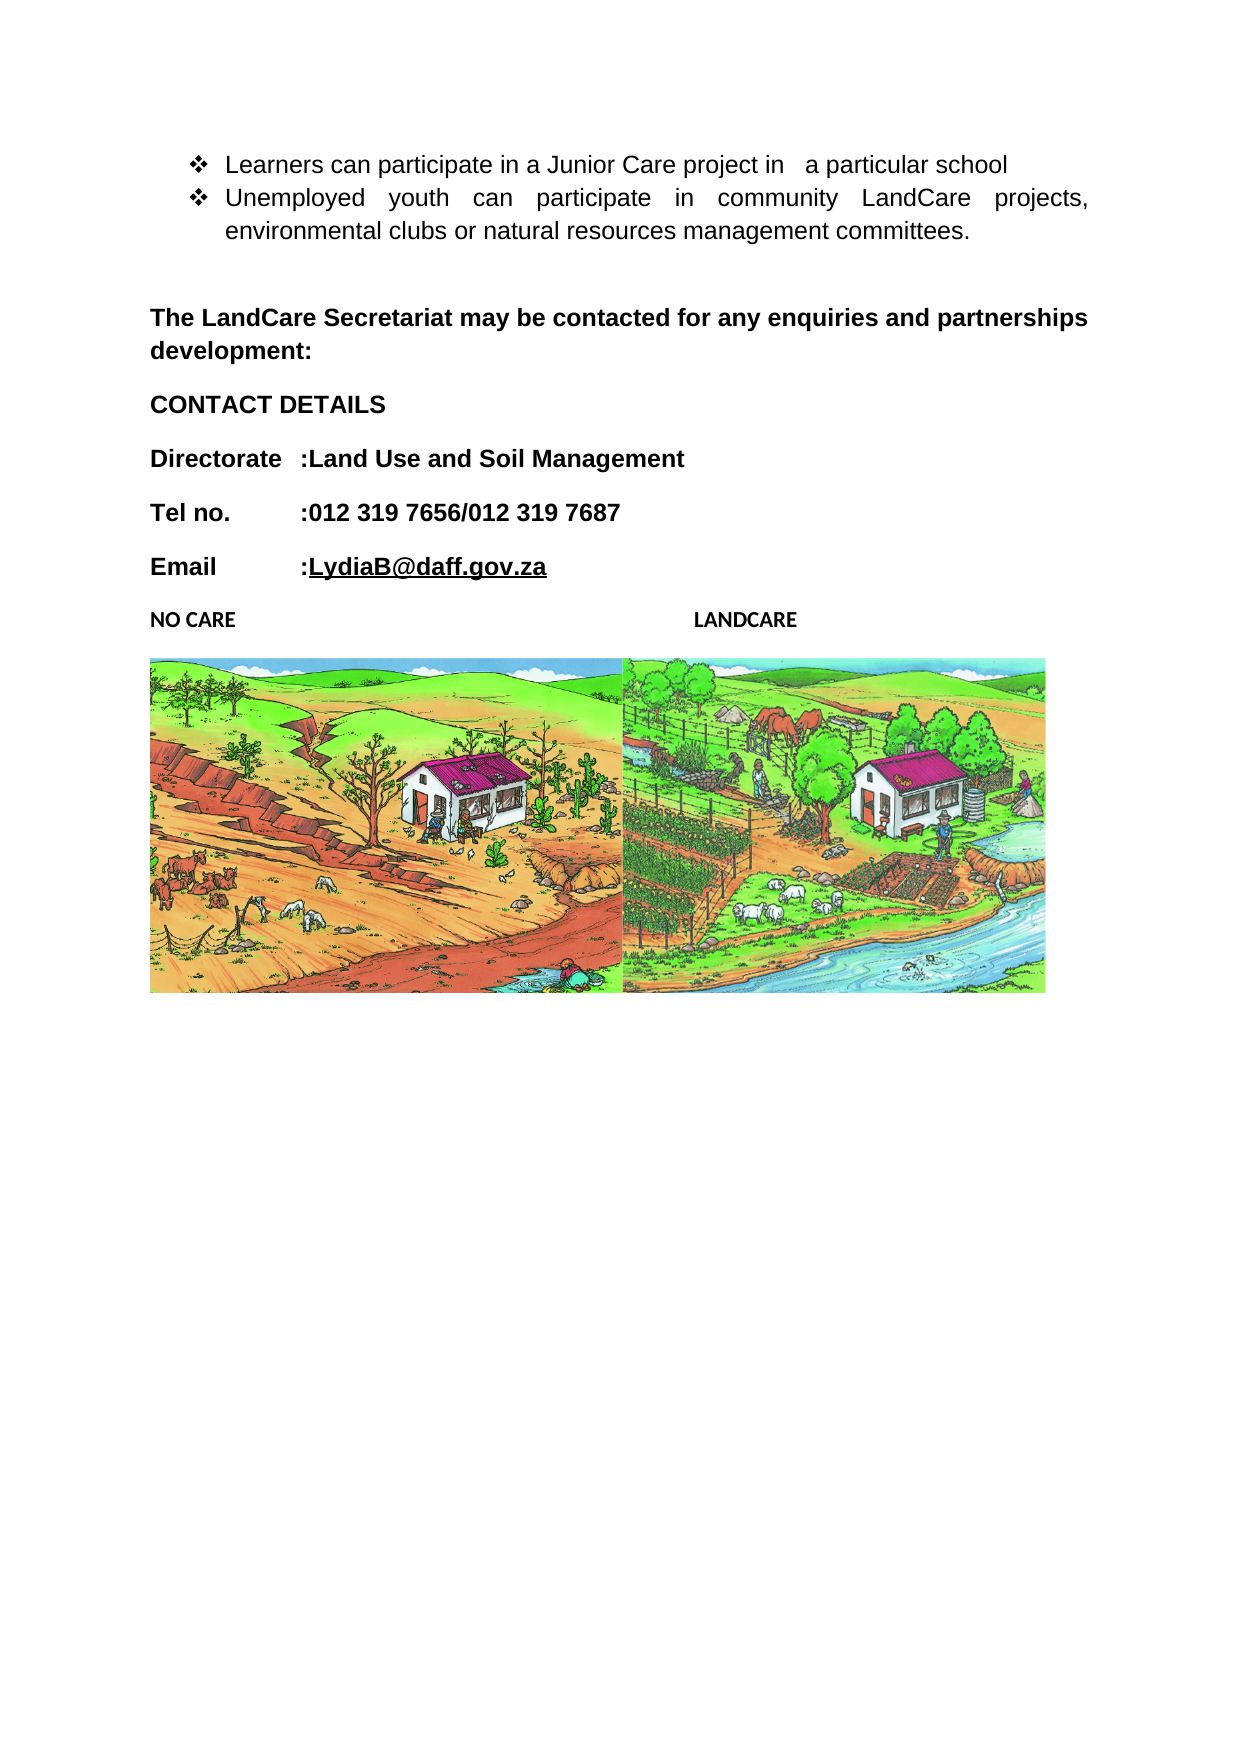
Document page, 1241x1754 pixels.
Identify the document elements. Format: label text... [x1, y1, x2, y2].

text The LandCare Secretariat may be contacted for any enquiries and partnerships development: [150, 303, 1090, 365]
text NO CARE LANDCARE [150, 605, 1090, 633]
text Tel no. :012 319 7656/012 319 7687 [150, 498, 1090, 526]
list Unemployed youth can participate in community LandCare projects, environmental clubs or natural resources management committees. [187, 183, 1090, 245]
text Email :LydiaB@daff.gov.za [150, 552, 1090, 580]
text Directorate :Land Use and Soil Management [150, 444, 1090, 473]
picture [150, 658, 1046, 993]
text CONTACT DETAILS [150, 390, 1090, 419]
list Learners can participate in a Junior Care project in a particular school [187, 150, 1090, 179]
